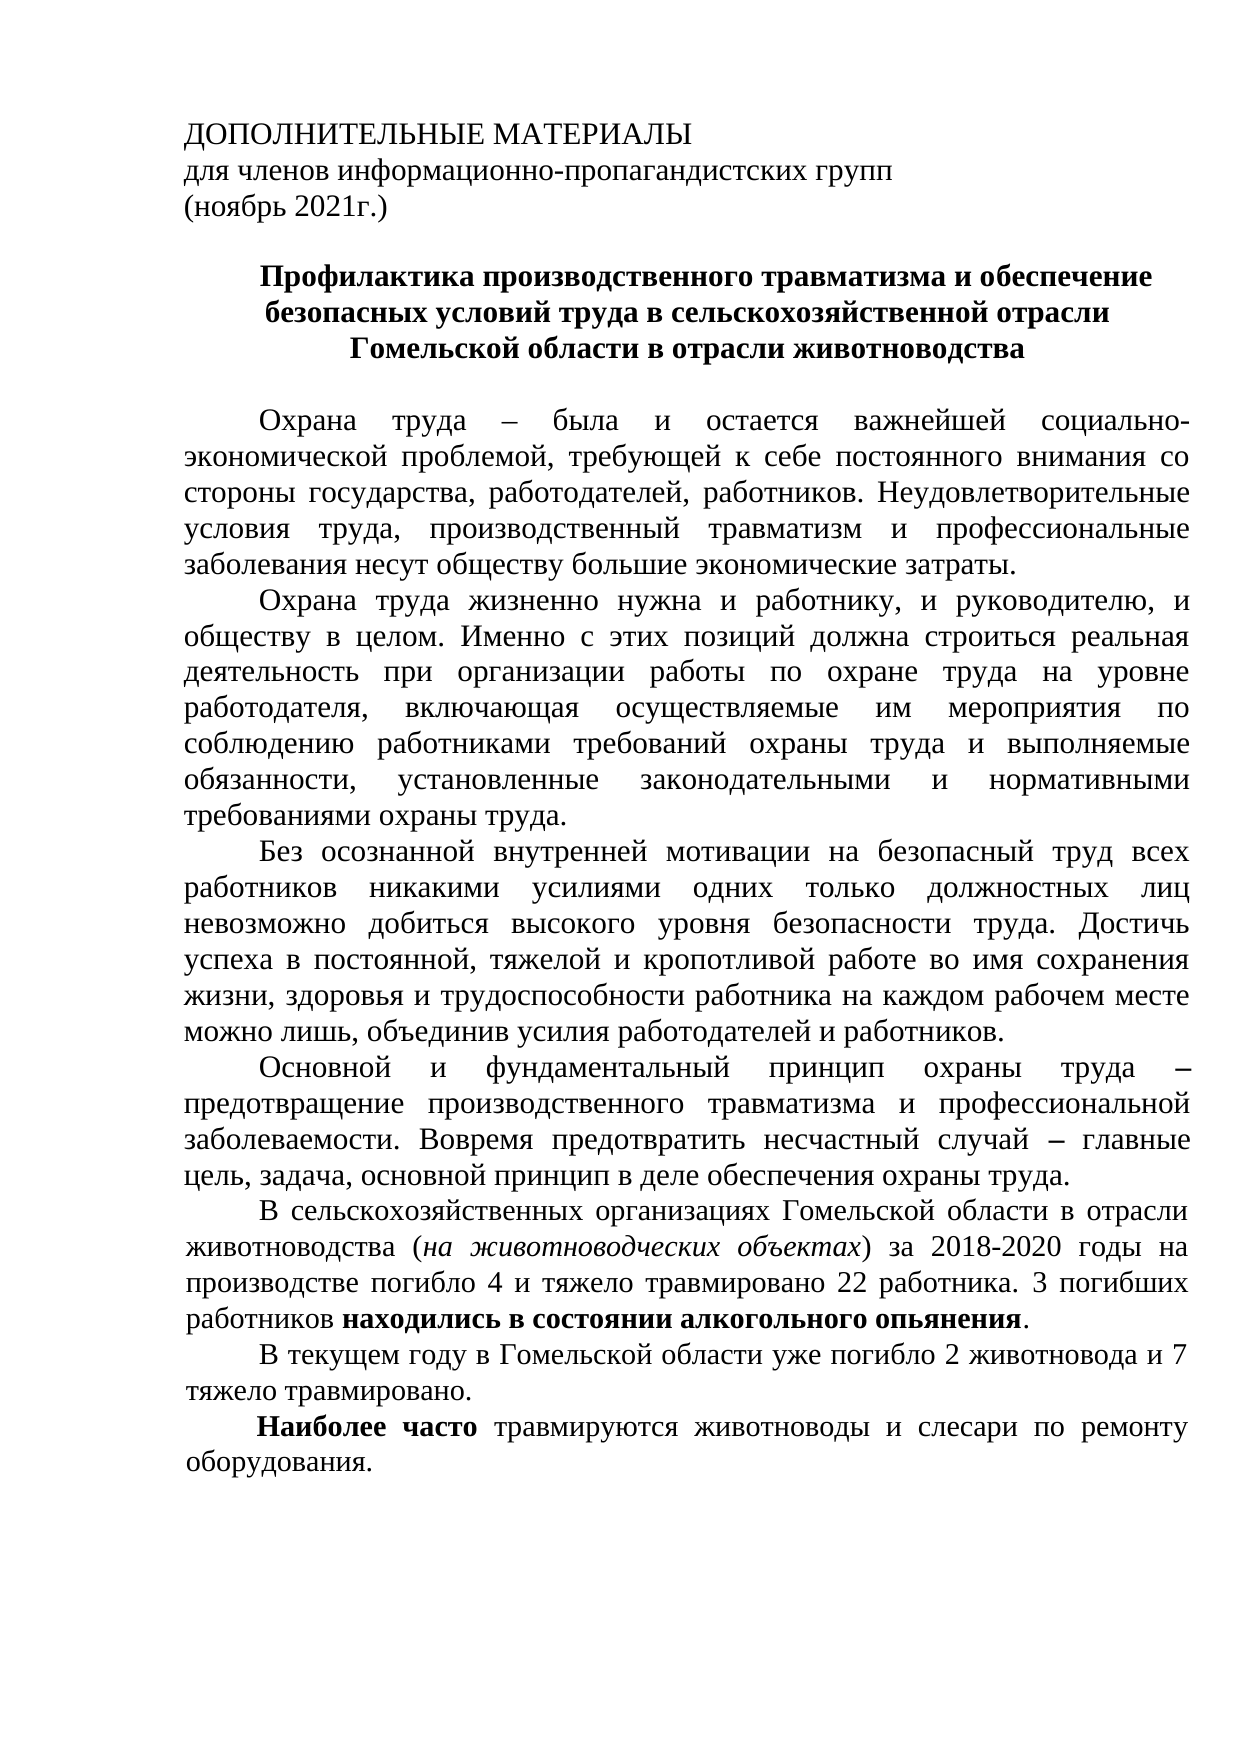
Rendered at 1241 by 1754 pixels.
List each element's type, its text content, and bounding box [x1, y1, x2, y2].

text Профилактика производственного травматизма и обеспечение безопасных условий труда в сельскохозяйственной отрасли Гомельской области в отрасли животноводства [183, 257, 1191, 365]
text Охрана труда – была и остается важнейшей социально- экономической проблемой, требующей к себе постоянного внимания со стороны государства, работодателей, работников. Неудовлетворительные условия труда, производственный травматизм и профессиональные заболевания несут обществу большие экономические затраты. [183, 401, 1191, 581]
text Охрана труда жизненно нужна и работнику, и руководителю, и обществу в целом. Именно с этих позиций должна строиться реальная деятельность при организации работы по охране труда на уровне работодателя, включающая осуществляемые им мероприятия по соблюдению работниками требований охраны труда и выполняемые обязанности, установленные законодательными и нормативными требованиями охраны труда. [183, 581, 1191, 832]
text (ноябрь 2021г.) [183, 187, 1191, 223]
text Наиболее часто травмируются животноводы и слесари по ремонту оборудования. [186, 1408, 1189, 1477]
text для членов информационно-пропагандистских групп [183, 151, 1191, 187]
text В сельскохозяйственных организациях Гомельской области в отрасли животноводства (на животноводческих объектах) за 2018-2020 годы на производстве погибло 4 и тяжело травмировано 22 работника. 3 погибших работников находились в состоянии алкогольного опьянения. [186, 1192, 1189, 1336]
text ДОПОЛНИТЕЛЬНЫЕ МАТЕРИАЛЫ [183, 116, 1191, 151]
text В текущем году в Гомельской области уже погибло 2 животновода и 7 тяжело травмировано. [186, 1336, 1189, 1408]
text Основной и фундаментальный принцип охраны труда – предотвращение производственного травматизма и профессиональной заболеваемости. Вовремя предотвратить несчастный случай – главные цель, задача, основной принцип в деле обеспечения охраны труда. [183, 1048, 1191, 1192]
text Без осознанной внутренней мотивации на безопасный труд всех работников никакими усилиями одних только должностных лиц невозможно добиться высокого уровня безопасности труда. Достичь успеха в постоянной, тяжелой и кропотливой работе во имя сохранения жизни, здоровья и трудоспособности работника на каждом рабочем месте можно лишь, объединив усилия работодателей и работников. [183, 832, 1191, 1048]
